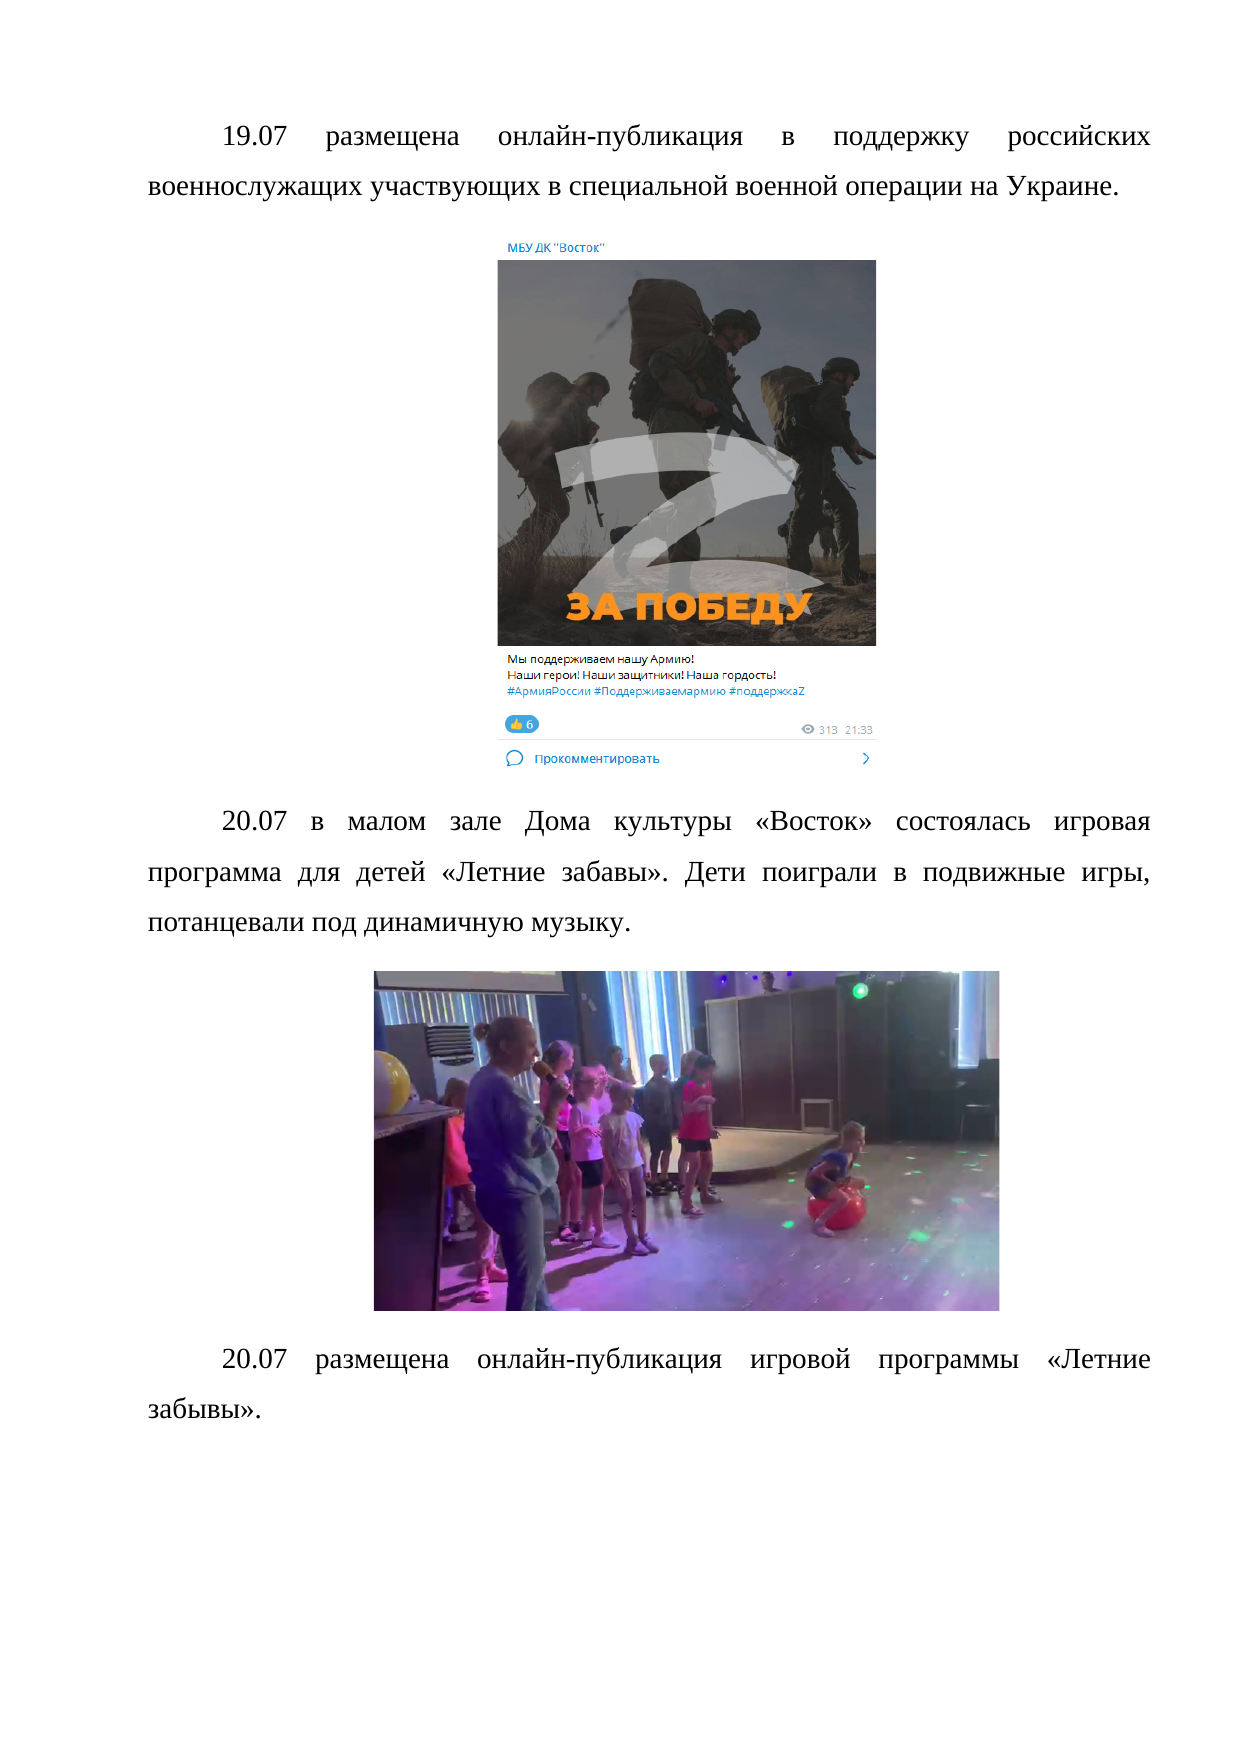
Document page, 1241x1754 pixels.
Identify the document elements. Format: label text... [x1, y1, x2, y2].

text 20.07 в малом зале Дома культуры «Восток» состоялась игровая программа для детей «Летние забавы». Дети поиграли в подвижные игры, потанцевали под динамичную музыку. [148, 803, 1152, 938]
text 19.07 размещена онлайн-публикация в поддержку российских военнослужащих участвующих в специальной военной операции на Украине. [148, 118, 1152, 202]
picture [497, 235, 877, 773]
text 20.07 размещена онлайн-публикация игровой программы «Летние забывы». [148, 1341, 1152, 1425]
picture [373, 971, 1000, 1311]
